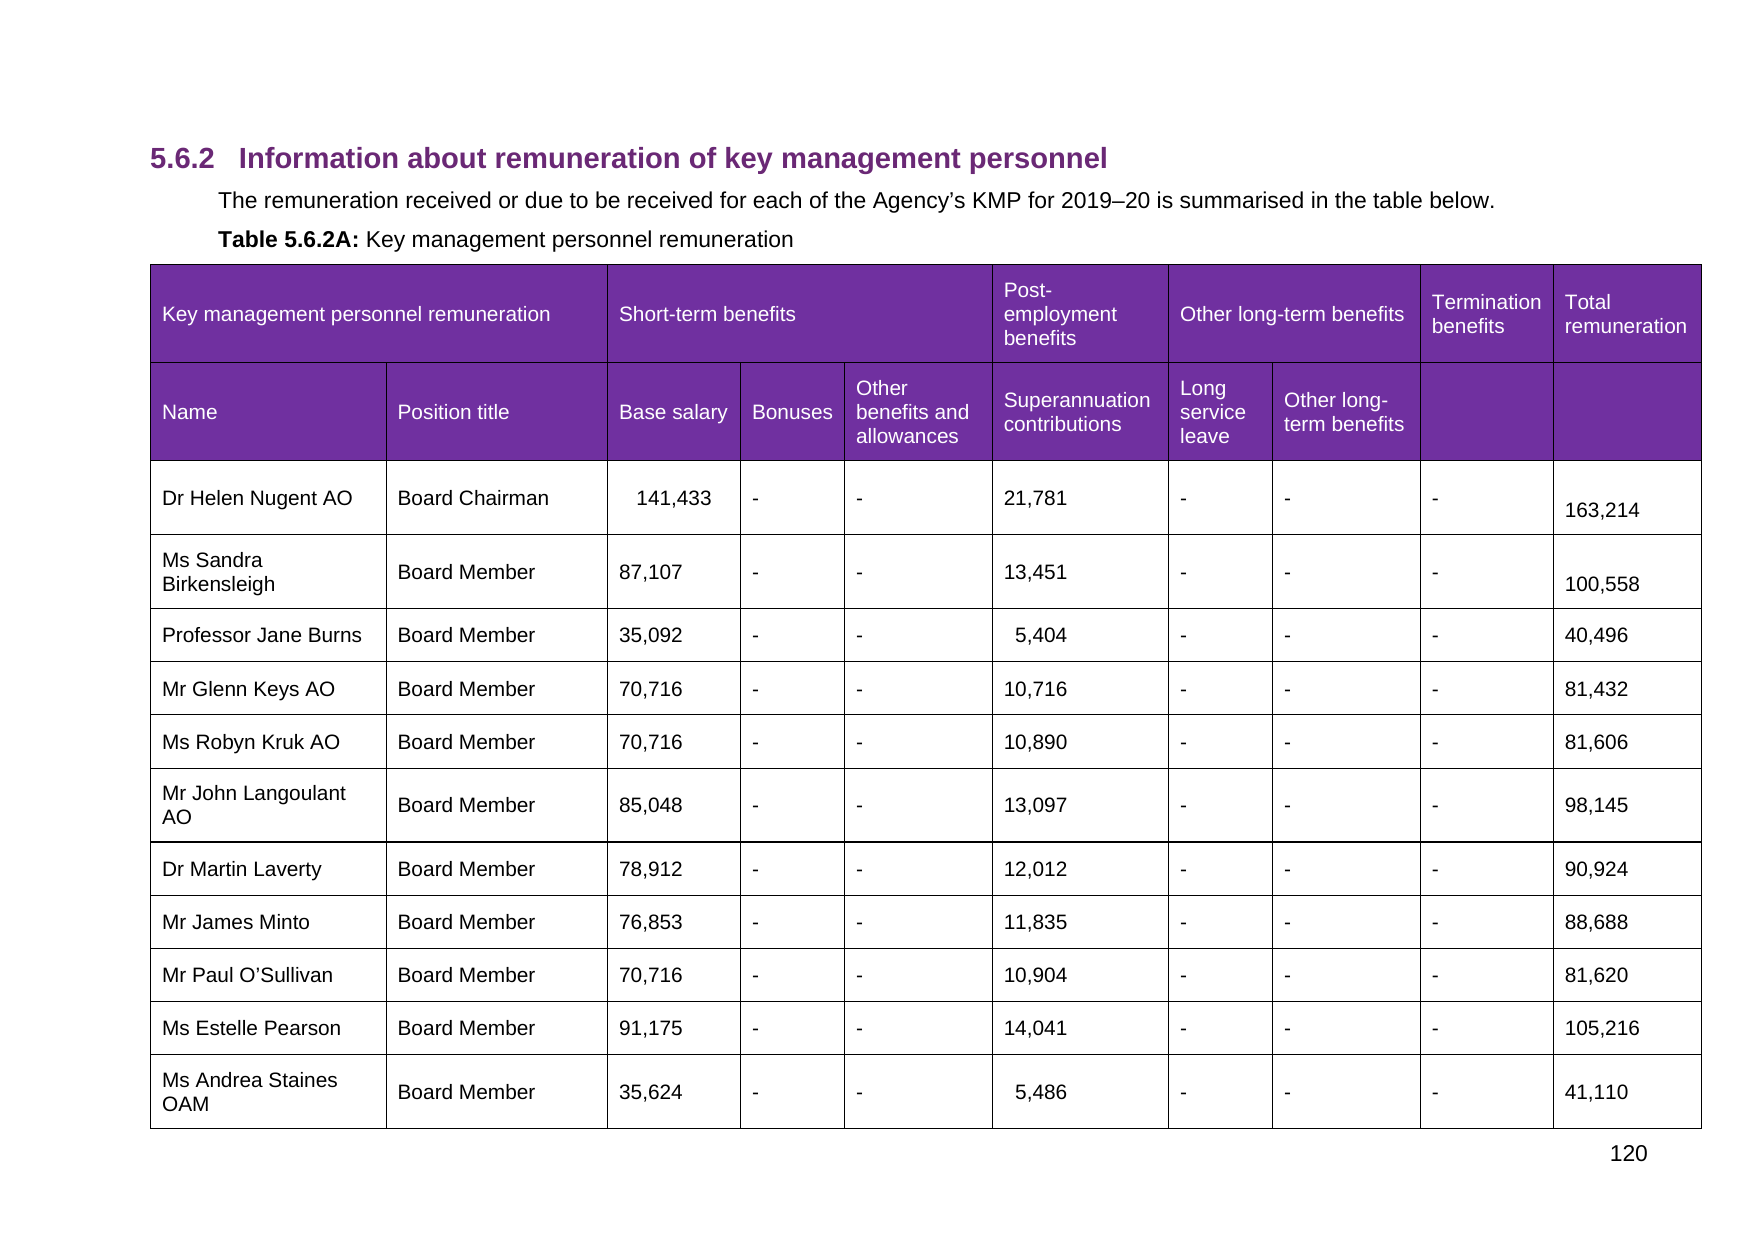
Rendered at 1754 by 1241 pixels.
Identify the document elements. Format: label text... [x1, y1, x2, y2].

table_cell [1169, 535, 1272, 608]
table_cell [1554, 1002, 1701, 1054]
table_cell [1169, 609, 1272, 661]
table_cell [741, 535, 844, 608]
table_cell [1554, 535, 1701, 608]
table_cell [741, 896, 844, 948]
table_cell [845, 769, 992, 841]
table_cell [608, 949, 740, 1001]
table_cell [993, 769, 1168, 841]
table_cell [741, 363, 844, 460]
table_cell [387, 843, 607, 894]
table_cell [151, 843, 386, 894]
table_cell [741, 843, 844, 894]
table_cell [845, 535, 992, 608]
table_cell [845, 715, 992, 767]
subtitle Information about remuneration of key management personnel [150, 141, 1648, 174]
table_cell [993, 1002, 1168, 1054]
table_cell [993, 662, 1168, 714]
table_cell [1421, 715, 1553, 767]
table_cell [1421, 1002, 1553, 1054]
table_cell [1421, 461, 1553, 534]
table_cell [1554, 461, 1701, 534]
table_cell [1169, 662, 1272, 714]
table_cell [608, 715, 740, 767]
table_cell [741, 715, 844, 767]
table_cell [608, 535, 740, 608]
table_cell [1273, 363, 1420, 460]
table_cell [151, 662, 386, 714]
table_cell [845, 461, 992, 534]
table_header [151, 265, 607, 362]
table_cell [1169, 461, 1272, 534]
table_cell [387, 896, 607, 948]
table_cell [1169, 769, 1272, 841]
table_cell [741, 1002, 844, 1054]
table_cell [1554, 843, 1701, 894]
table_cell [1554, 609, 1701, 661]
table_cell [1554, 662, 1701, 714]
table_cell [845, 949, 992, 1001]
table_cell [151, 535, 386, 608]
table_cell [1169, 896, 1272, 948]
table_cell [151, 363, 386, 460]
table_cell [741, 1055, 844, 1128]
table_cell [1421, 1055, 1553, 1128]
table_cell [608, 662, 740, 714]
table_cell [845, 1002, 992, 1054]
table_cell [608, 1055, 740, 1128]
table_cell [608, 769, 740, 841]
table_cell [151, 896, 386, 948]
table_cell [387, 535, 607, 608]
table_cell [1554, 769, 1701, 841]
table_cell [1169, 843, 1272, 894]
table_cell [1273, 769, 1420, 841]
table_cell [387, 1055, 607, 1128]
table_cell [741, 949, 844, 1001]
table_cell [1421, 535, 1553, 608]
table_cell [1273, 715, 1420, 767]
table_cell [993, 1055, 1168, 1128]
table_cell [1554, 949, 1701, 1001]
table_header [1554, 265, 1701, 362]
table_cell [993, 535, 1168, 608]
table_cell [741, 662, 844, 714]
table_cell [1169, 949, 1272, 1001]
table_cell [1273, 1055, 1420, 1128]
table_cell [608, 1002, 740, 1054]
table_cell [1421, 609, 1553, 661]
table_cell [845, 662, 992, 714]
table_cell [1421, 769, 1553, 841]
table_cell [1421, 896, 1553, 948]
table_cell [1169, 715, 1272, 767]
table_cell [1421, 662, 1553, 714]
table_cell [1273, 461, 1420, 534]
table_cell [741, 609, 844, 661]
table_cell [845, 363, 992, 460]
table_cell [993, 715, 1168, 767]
text The remuneration received or due to be received for each of the Agency’s KMP for 2019–20 is summarised in the table below. [218, 187, 1648, 213]
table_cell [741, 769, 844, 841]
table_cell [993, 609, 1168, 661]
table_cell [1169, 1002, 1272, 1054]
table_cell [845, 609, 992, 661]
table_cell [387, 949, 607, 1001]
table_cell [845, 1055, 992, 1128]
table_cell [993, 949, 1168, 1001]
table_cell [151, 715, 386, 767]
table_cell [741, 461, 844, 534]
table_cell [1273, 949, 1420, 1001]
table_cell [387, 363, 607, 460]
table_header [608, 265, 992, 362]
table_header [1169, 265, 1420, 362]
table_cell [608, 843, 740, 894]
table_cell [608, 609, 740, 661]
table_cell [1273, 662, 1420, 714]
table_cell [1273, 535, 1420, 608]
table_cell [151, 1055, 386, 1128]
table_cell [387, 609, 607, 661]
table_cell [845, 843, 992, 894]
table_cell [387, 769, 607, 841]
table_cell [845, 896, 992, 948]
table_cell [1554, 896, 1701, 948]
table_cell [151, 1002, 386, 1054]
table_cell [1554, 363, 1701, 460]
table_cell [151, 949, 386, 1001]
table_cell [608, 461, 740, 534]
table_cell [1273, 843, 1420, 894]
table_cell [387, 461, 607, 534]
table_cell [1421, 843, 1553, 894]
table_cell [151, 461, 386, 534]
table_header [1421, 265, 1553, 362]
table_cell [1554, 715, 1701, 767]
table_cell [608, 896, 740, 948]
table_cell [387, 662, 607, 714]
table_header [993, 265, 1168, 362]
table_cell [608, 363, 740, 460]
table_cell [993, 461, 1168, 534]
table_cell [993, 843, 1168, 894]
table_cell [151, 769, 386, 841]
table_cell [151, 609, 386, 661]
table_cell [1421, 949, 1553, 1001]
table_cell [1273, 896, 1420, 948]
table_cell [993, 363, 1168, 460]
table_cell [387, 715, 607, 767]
text Table 5.6.2A: Key management personnel remuneration [218, 226, 1648, 252]
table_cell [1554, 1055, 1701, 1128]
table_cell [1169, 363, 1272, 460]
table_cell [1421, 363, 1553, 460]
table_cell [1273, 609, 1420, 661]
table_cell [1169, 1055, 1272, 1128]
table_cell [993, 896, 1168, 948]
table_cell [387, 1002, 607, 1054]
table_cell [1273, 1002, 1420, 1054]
